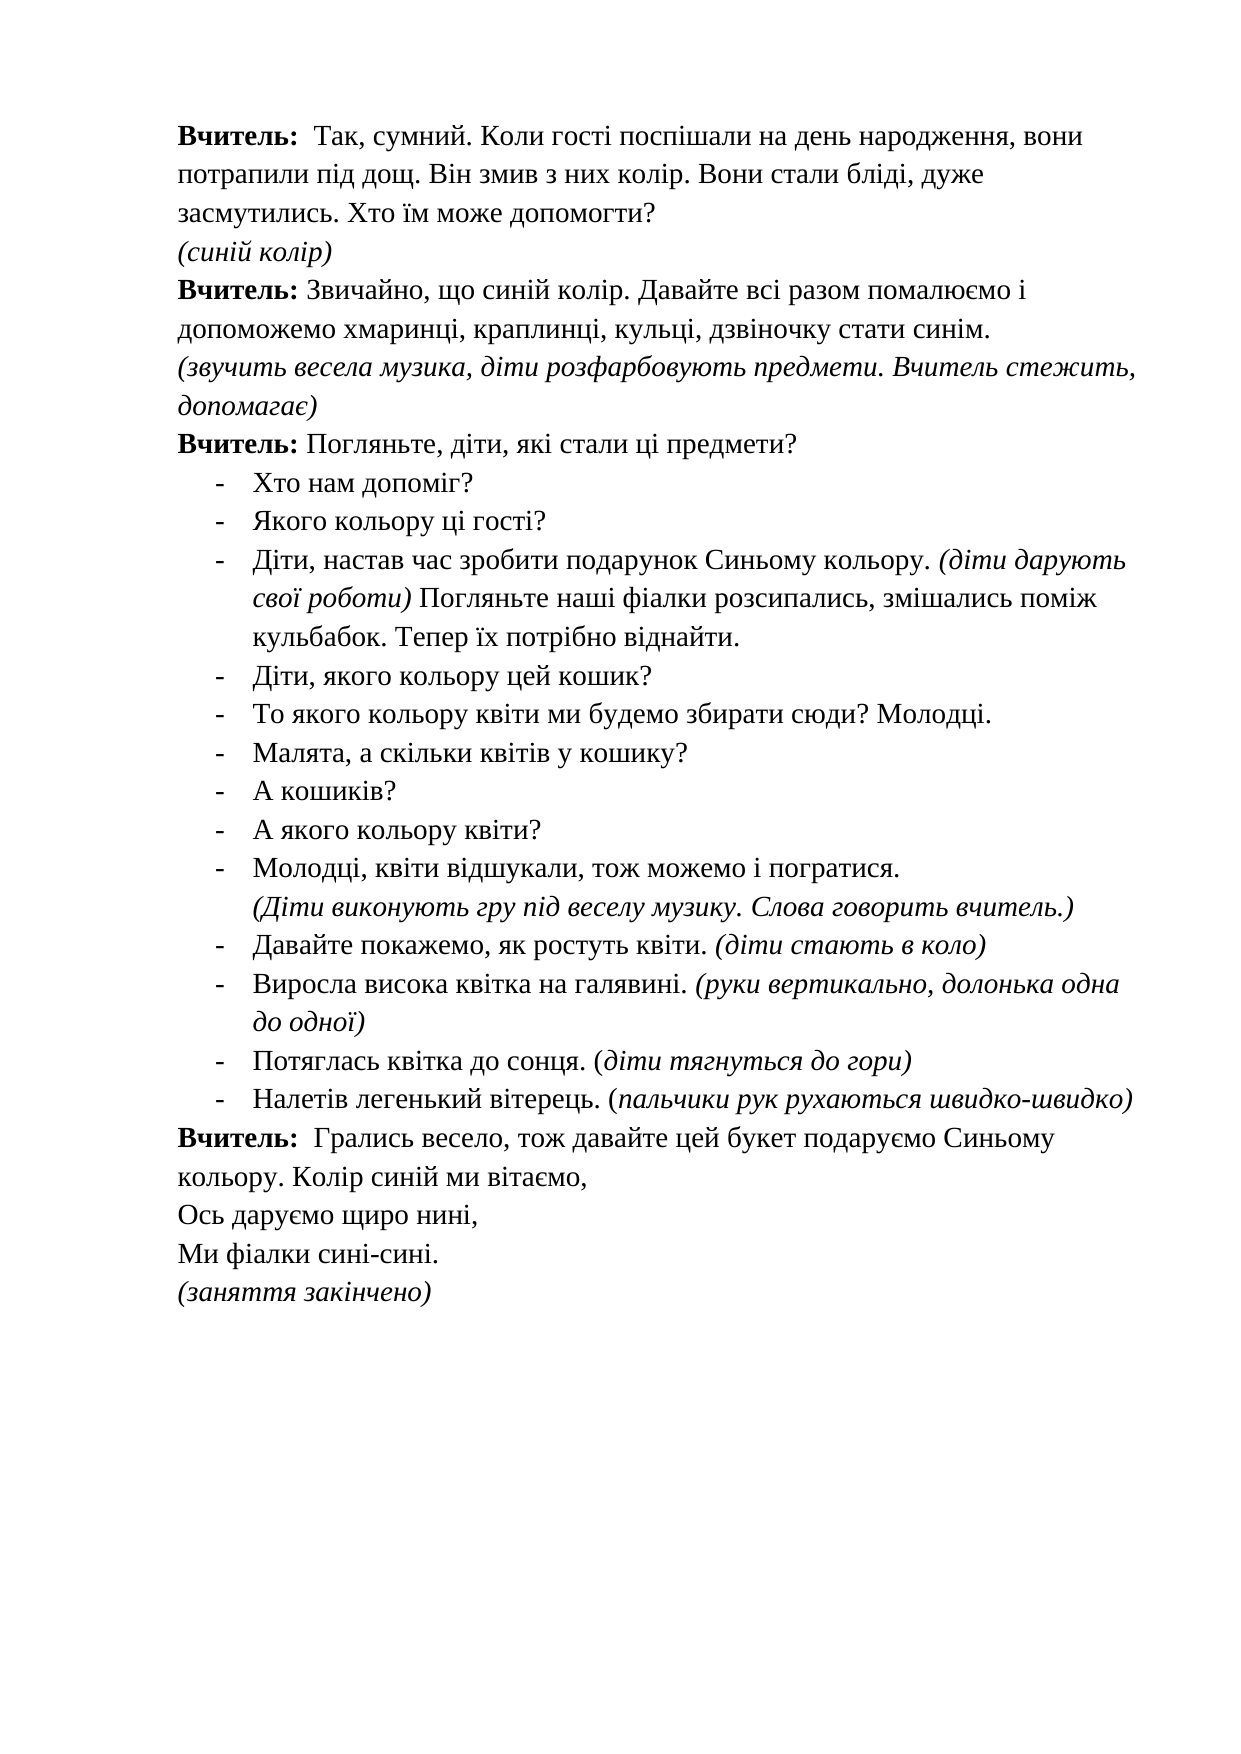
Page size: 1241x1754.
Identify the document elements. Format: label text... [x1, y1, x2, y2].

text (синій колір) [177, 234, 1152, 267]
list Виросла висока квітка на галявині. (руки вертикально, долонька одна до одної) [215, 966, 1152, 1038]
list Молодці, квіти відшукали, тож можемо і погратися. [215, 850, 1152, 884]
text Вчитель: Звичайно, що синій колір. Давайте всі разом помалюємо і допоможемо хмаринці, краплинці, кульці, дзвіночку стати синім. [177, 272, 1152, 344]
list Хто нам допоміг? [215, 465, 1152, 498]
list Діти, настав час зробити подарунок Синьому кольору. (діти дарують свої роботи) Погляньте наші фіалки розсипались, змішались поміж кульбабок. Тепер їх потрібно віднайти. [215, 542, 1152, 653]
list Давайте покажемо, як ростуть квіти. (діти стають в коло) [215, 927, 1152, 961]
list Діти, якого кольору цей кошик? [215, 658, 1152, 691]
text (звучить весела музика, діти розфарбовують предмети. Вчитель стежить, допомагає) [177, 349, 1152, 421]
list А якого кольору квіти? [215, 812, 1152, 845]
text (заняття закінчено) [177, 1274, 1152, 1308]
text Вчитель: Так, сумний. Коли гості поспішали на день народження, вони потрапили під дощ. Він змив з них колір. Вони стали бліді, дуже засмутились. Хто їм може допомогти? [177, 118, 1152, 229]
text Вчитель: Грались весело, тож давайте цей букет подаруємо Синьому кольору. Колір синій ми вітаємо, [177, 1120, 1152, 1192]
list То якого кольору квіти ми будемо збирати сюди? Молодці. [215, 696, 1152, 730]
list Потяглась квітка до сонця. (діти тягнуться до гори) [215, 1043, 1152, 1077]
text Ось даруємо щиро нині, [177, 1197, 1152, 1231]
list Налетів легенький вітерець. (пальчики рук рухаються швидко-швидко) [215, 1082, 1152, 1115]
list Якого кольору ці гості? [215, 503, 1152, 537]
list А кошиків? [215, 773, 1152, 807]
text Вчитель: Погляньте, діти, які стали ці предмети? [177, 426, 1152, 460]
list Малята, а скільки квітів у кошику? [215, 735, 1152, 768]
text Ми фіалки сині-сині. [177, 1236, 1152, 1269]
list (Діти виконують гру під веселу музику. Слова говорить вчитель.) [252, 889, 1152, 922]
